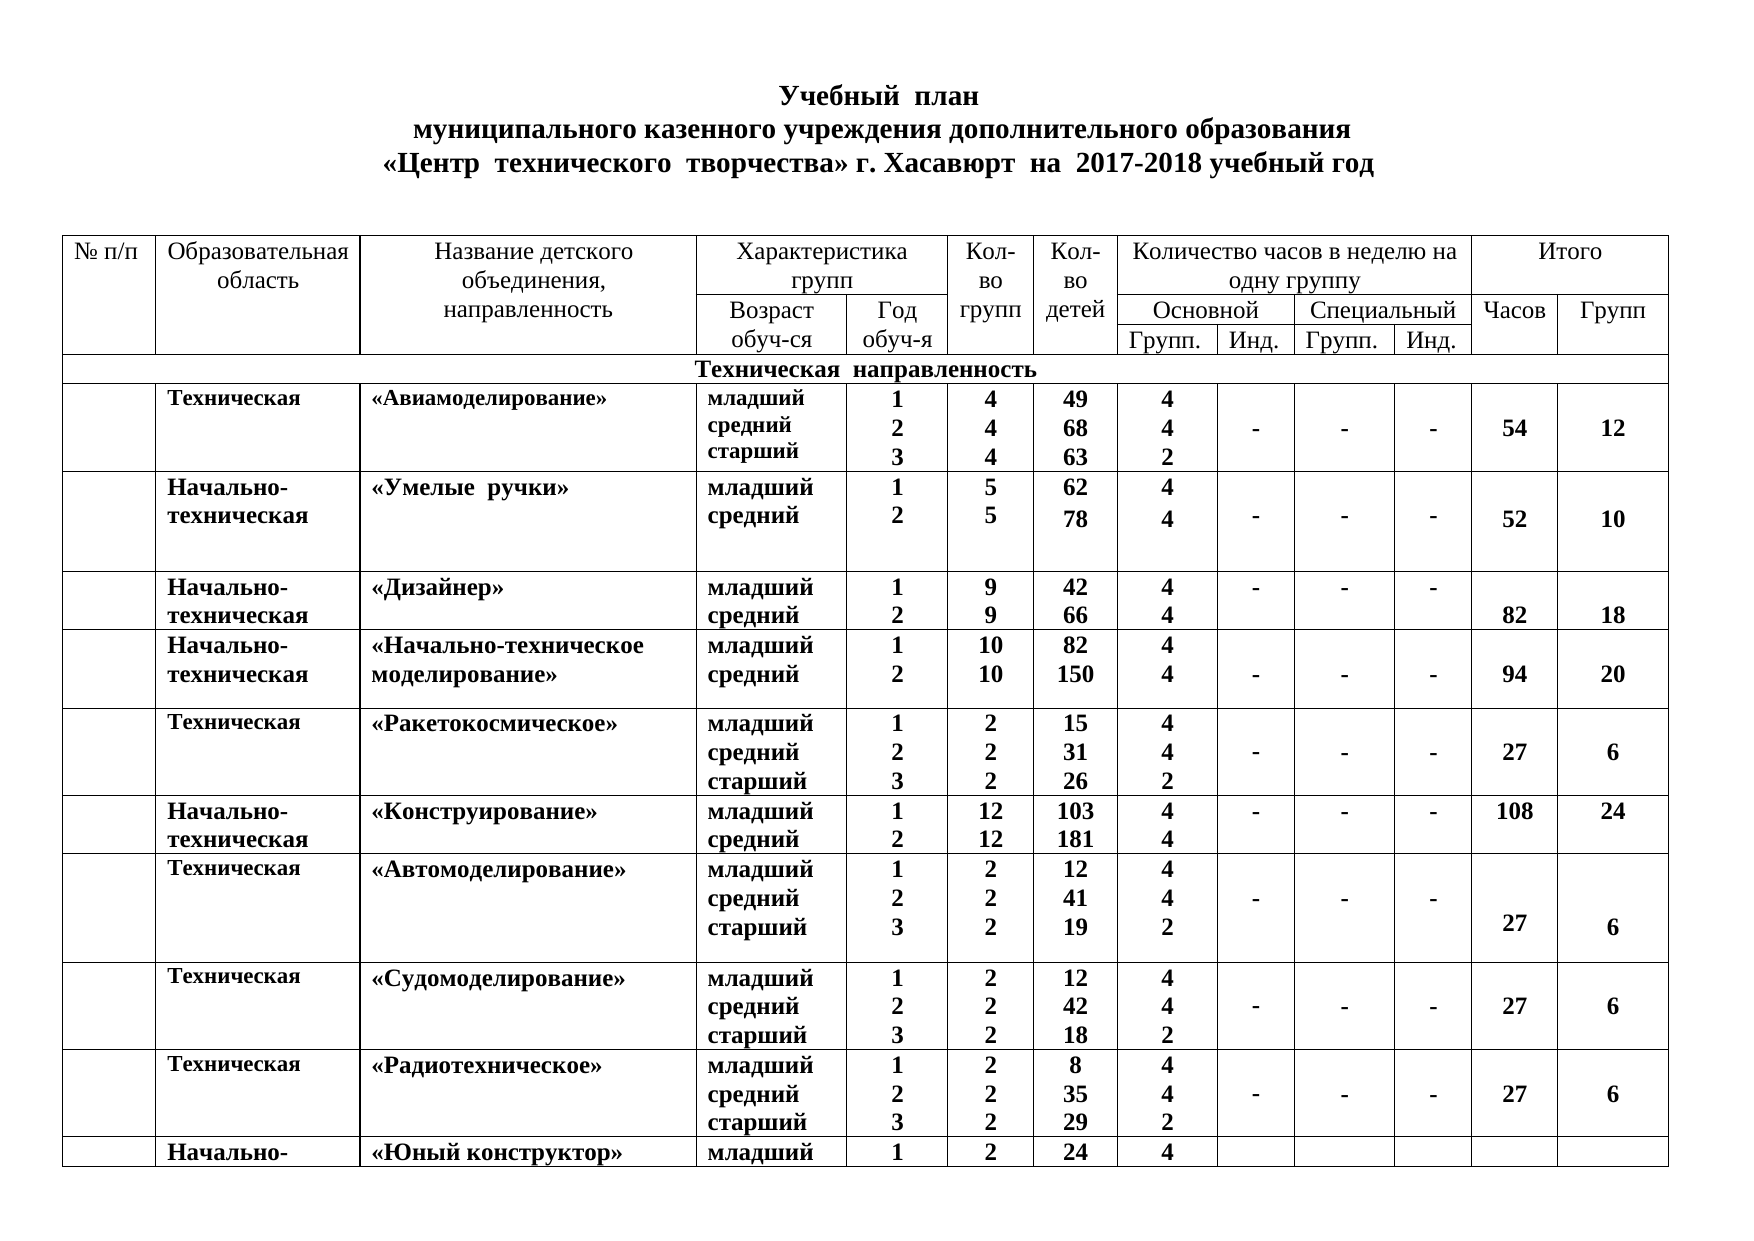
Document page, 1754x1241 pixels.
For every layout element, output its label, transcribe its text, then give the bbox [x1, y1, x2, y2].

table_cell [63, 963, 155, 1049]
table_cell 4 4 2 [1118, 709, 1217, 795]
table_cell Начально-техническая [156, 630, 359, 707]
table_header Итого [1472, 236, 1668, 294]
table_cell [63, 572, 155, 629]
table_cell 42 66 [1034, 572, 1117, 629]
table_cell 103 181 [1034, 796, 1117, 853]
table_cell - [1295, 1137, 1394, 1166]
table_cell - [1295, 1050, 1394, 1136]
table_cell 27 [1472, 963, 1557, 1049]
table_cell [63, 630, 155, 707]
table_cell - [1295, 709, 1394, 795]
table_cell [63, 1137, 155, 1166]
table_cell 52 [1472, 472, 1557, 571]
table_cell 12 41 19 [1034, 854, 1117, 962]
table_cell 4 4 2 [1118, 963, 1217, 1049]
table_cell Групп [1558, 295, 1668, 353]
table_cell [63, 472, 155, 571]
table_cell [63, 709, 155, 795]
table_cell - [1395, 709, 1471, 795]
table_cell Начально-техническая [156, 796, 359, 853]
text муниципального казенного учреждения дополнительного образования [89, 111, 1668, 145]
table_cell «Авиамоделирование» [361, 384, 696, 471]
table_cell 4 4 2 [1118, 384, 1217, 471]
table_cell младший средний [697, 796, 846, 853]
table_cell - [1218, 963, 1294, 1049]
table_cell - [1218, 572, 1294, 629]
table_header Кол-во детей [1034, 236, 1117, 353]
table_cell 2 2 2 [948, 854, 1033, 962]
table_cell 27 [1472, 1050, 1557, 1136]
table_cell 15 31 26 [1034, 709, 1117, 795]
table_cell «Ракетокосмическое» [361, 709, 696, 795]
table_cell 27 [1472, 1137, 1557, 1166]
table_cell Техническая [156, 384, 359, 471]
table_cell - [1295, 572, 1394, 629]
table_cell 62 78 [1034, 472, 1117, 571]
table_cell 94 [1472, 630, 1557, 707]
table_cell Групп. [1118, 325, 1217, 353]
table_cell - [1218, 472, 1294, 571]
table_cell Инд. [1395, 325, 1471, 353]
table_cell - [1218, 384, 1294, 471]
table_cell «Начально-техническое моделирование» [361, 630, 696, 707]
table_cell младший средний старший [697, 709, 846, 795]
table_cell 1 2 3 [847, 963, 947, 1049]
table_cell 2 2 2 [948, 963, 1033, 1049]
table_cell - [1395, 796, 1471, 853]
table_cell - [1395, 630, 1471, 707]
table_cell 4 4 [1118, 796, 1217, 853]
table_cell 1 2 [847, 572, 947, 629]
table_cell 6 [1558, 1137, 1668, 1166]
table_cell «Умелые ручки» [361, 472, 696, 571]
table_cell - [1295, 384, 1394, 471]
table_cell - [1395, 1050, 1471, 1136]
table_cell 5 5 [948, 472, 1033, 571]
table_cell 1 2 [847, 472, 947, 571]
table_cell [63, 384, 155, 471]
table_cell 54 [1472, 384, 1557, 471]
table_cell Основной [1118, 295, 1294, 324]
table_cell младший средний старший [697, 1050, 846, 1136]
table_cell 6 [1558, 1050, 1668, 1136]
table_cell «Юный конструктор» [361, 1137, 696, 1166]
table_cell 4 4 2 [1118, 1137, 1217, 1166]
table_cell - [1218, 1137, 1294, 1166]
table_cell 27 [1472, 709, 1557, 795]
table_cell - [1218, 1050, 1294, 1136]
table_cell 12 42 18 [1034, 963, 1117, 1049]
table_cell 4 4 2 [1118, 854, 1217, 962]
table_cell 6 [1558, 963, 1668, 1049]
table_cell «Дизайнер» [361, 572, 696, 629]
table_cell младший средний [697, 630, 846, 707]
table_cell Начально-техническая [156, 472, 359, 571]
table_header Образовательная область [156, 236, 359, 353]
table_cell - [1295, 854, 1394, 962]
table_cell - [1395, 1137, 1471, 1166]
table_header Характеристика групп [697, 236, 947, 294]
table_cell 4 4 [1118, 630, 1217, 707]
table_cell - [1395, 384, 1471, 471]
table_cell Инд. [1218, 325, 1294, 353]
table_cell младший средний [697, 572, 846, 629]
table_cell 1 2 3 [847, 384, 947, 471]
table_cell «Судомоделирование» [361, 963, 696, 1049]
table_cell 82 [1472, 572, 1557, 629]
table_cell - [1295, 630, 1394, 707]
table_cell 9 9 [948, 572, 1033, 629]
table_cell [63, 1050, 155, 1136]
table_cell - [1395, 572, 1471, 629]
table_cell 1 2 [847, 630, 947, 707]
table_cell - [1295, 472, 1394, 571]
table_cell Год обуч-я [847, 295, 947, 353]
table_cell 4 4 [1118, 572, 1217, 629]
table_cell - [1218, 630, 1294, 707]
table_header № п/п [63, 236, 155, 353]
table_cell 12 [1558, 384, 1668, 471]
table_cell 2 2 2 [948, 1050, 1033, 1136]
table_header Кол-во групп [948, 236, 1033, 353]
table_cell 1 2 [847, 796, 947, 853]
table_cell 10 10 [948, 630, 1033, 707]
table_cell 12 12 [948, 796, 1033, 853]
table_header Количество часов в неделю на одну группу [1118, 236, 1471, 294]
table_cell 1 2 3 [847, 854, 947, 962]
table_cell 1 2 3 [847, 1050, 947, 1136]
table_cell 24 36 12 [1034, 1137, 1117, 1166]
table_cell - [1218, 709, 1294, 795]
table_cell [156, 1137, 359, 1166]
table_cell 1 2 3 [847, 709, 947, 795]
table_cell «Конструирование» [361, 796, 696, 853]
table_cell 20 [1558, 630, 1668, 707]
table_cell - [1395, 472, 1471, 571]
table_cell 49 68 63 [1034, 384, 1117, 471]
table_cell - [1295, 963, 1394, 1049]
table_cell Техническая [156, 963, 359, 1049]
table_cell 1 2 3 [847, 1137, 947, 1166]
table_cell 2 2 2 [948, 1137, 1033, 1166]
table_cell - [1395, 963, 1471, 1049]
table_header Название детского объединения, направленность [361, 236, 696, 353]
table_cell Часов [1472, 295, 1557, 353]
table_cell младший средний старший [697, 963, 846, 1049]
table_cell Специальный [1295, 295, 1471, 324]
table_cell «Автомоделирование» [361, 854, 696, 962]
table_cell 6 [1558, 854, 1668, 962]
table_cell Техническая [156, 854, 359, 962]
table_cell младший средний старший [697, 384, 846, 471]
table_cell 4 4 [1118, 472, 1217, 571]
table_cell 18 [1558, 572, 1668, 629]
table_cell Техническая [156, 1050, 359, 1136]
table_cell - [1218, 796, 1294, 853]
table_cell 82 150 [1034, 630, 1117, 707]
text Учебный план [89, 78, 1668, 111]
table_cell 10 [1558, 472, 1668, 571]
table_cell 6 [1558, 709, 1668, 795]
text «Центр технического творчества» г. Хасавюрт на 2017-2018 учебный год [89, 145, 1668, 178]
table_cell младший средний [697, 472, 846, 571]
table_cell 4 4 4 [948, 384, 1033, 471]
table_cell Техническая [156, 709, 359, 795]
table_cell - [1295, 796, 1394, 853]
table_cell 24 [1558, 796, 1668, 853]
table_cell 8 35 29 [1034, 1050, 1117, 1136]
table_cell 4 4 2 [1118, 1050, 1217, 1136]
table_cell Техническая направленность [63, 355, 1668, 383]
table_cell Групп. [1295, 325, 1394, 353]
table_cell 108 [1472, 796, 1557, 853]
table_cell 27 [1472, 854, 1557, 962]
table_cell - [1218, 854, 1294, 962]
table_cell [697, 1137, 846, 1166]
table_cell «Радиотехническое» [361, 1050, 696, 1136]
table_cell Начально-техническая [156, 572, 359, 629]
table_cell [63, 854, 155, 962]
table_cell - [1395, 854, 1471, 962]
table_cell младший средний старший [697, 854, 846, 962]
table_cell [63, 796, 155, 853]
table_cell 2 2 2 [948, 709, 1033, 795]
table_cell Возраст обуч-ся [697, 295, 846, 353]
